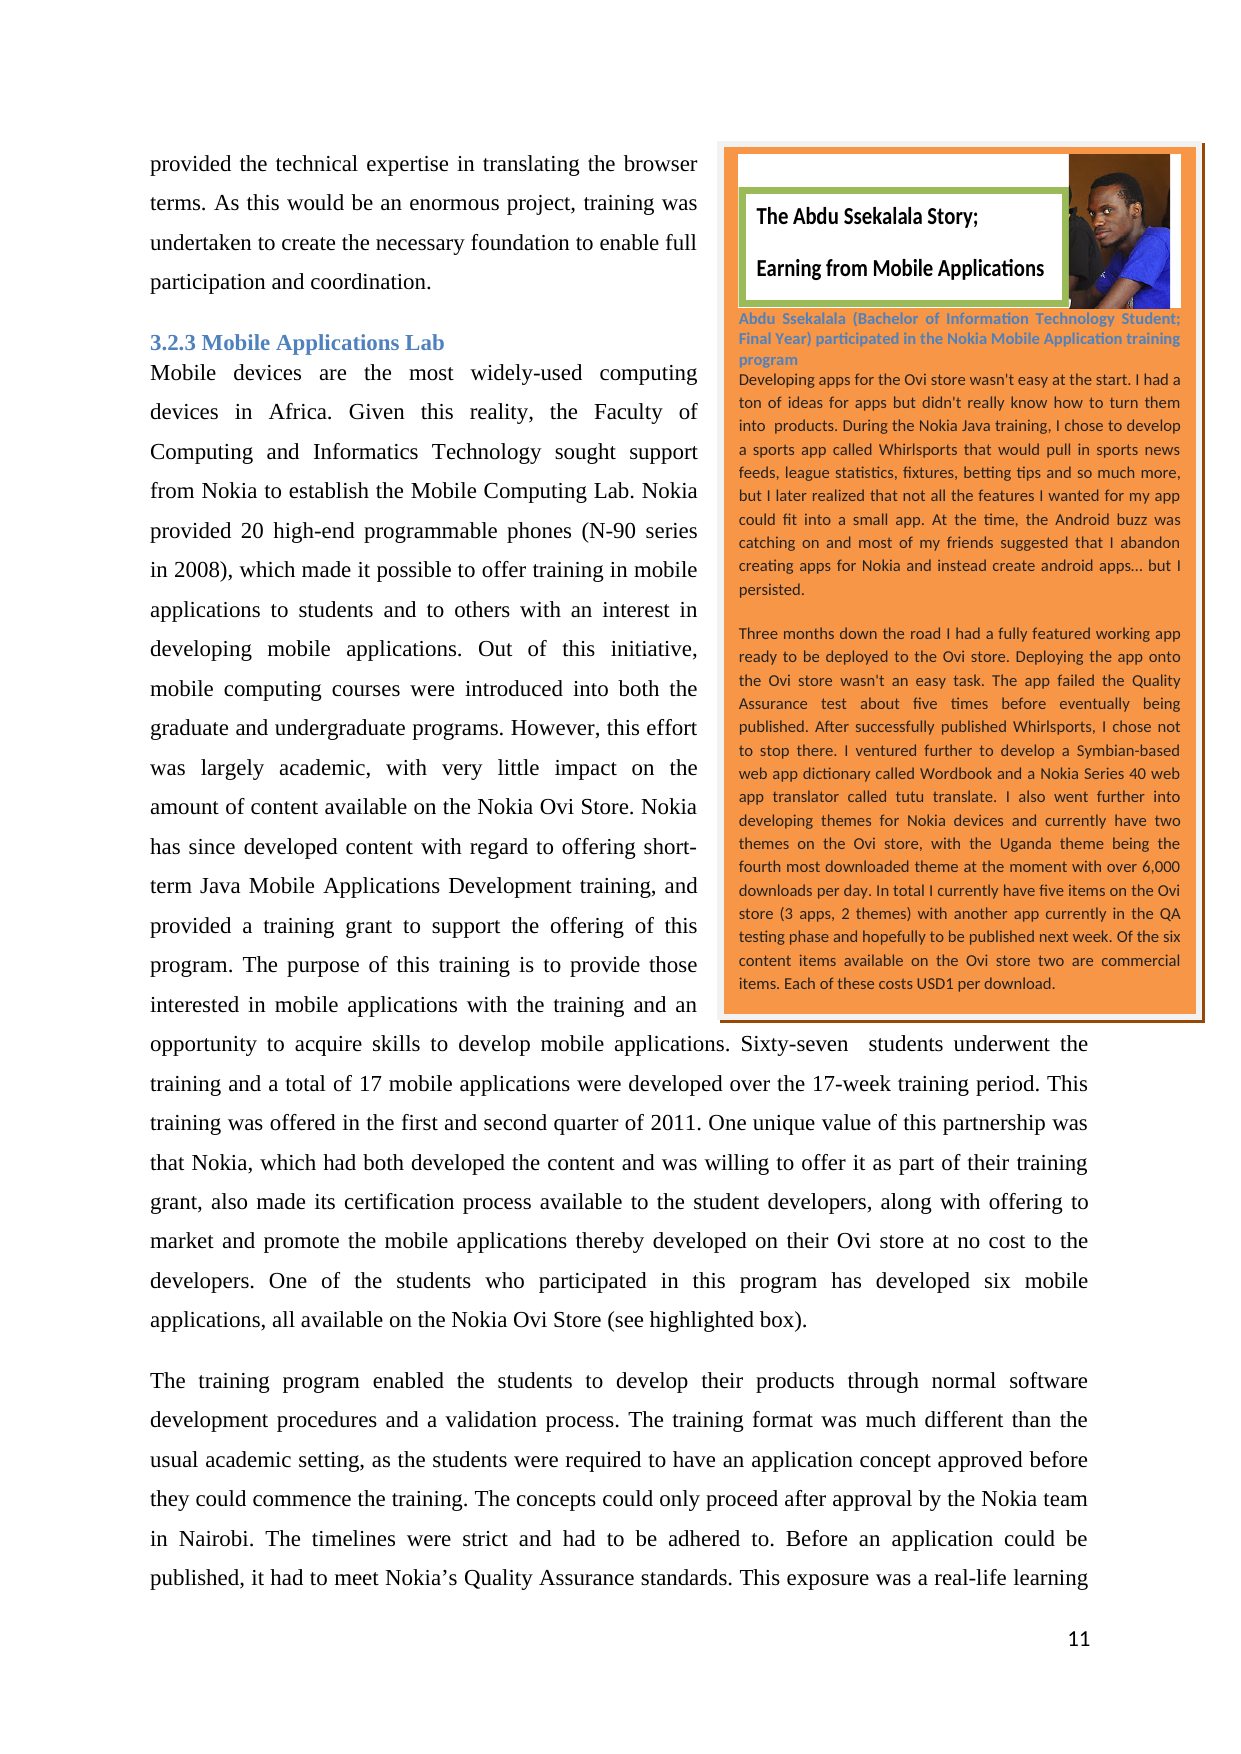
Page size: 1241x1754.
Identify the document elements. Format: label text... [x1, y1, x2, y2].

picture [1068, 154, 1171, 309]
subtitle 3.2.3 Mobile Applications Lab [150, 329, 717, 355]
text Mobile devices are the most widely-used computing devices in Africa. Given this reality, the Faculty of Computing and Informatics Technology sought support from Nokia to establish the Mobile Computing Lab. Nokia provided 20 high-end programmable phones (N-90 series in 2008), which made it possible to offer training in mobile applications to students and to others with an interest in developing mobile applications. Out of this initiative, mobile computing courses were introduced into both the graduate and undergraduate programs. However, this effort was largely academic, with very little impact on the amount of content available on the Nokia Ovi Store. Nokia has since developed content with regard to offering short-term Java Mobile Applications Development training, and provided a training grant to support the offering of this program. The purpose of this training is to provide those interested in mobile applications with the training and an opportunity to acquire skills to develop mobile applications. Sixty-seven students underwent the training and a total of 17 mobile applications were developed over the 17-week training period. This training was offered in the first and second quarter of 2011. One unique value of this partnership was that Nokia, which had both developed the content and was willing to offer it as part of their training grant, also made its certification process available to the student developers, along with offering to market and promote the mobile applications thereby developed on their Ovi store at no cost to the developers. One of the students who participated in this program has developed six mobile applications, all available on the Nokia Ovi Store (see highlighted box). [150, 359, 1090, 1333]
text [150, 1367, 1090, 1591]
